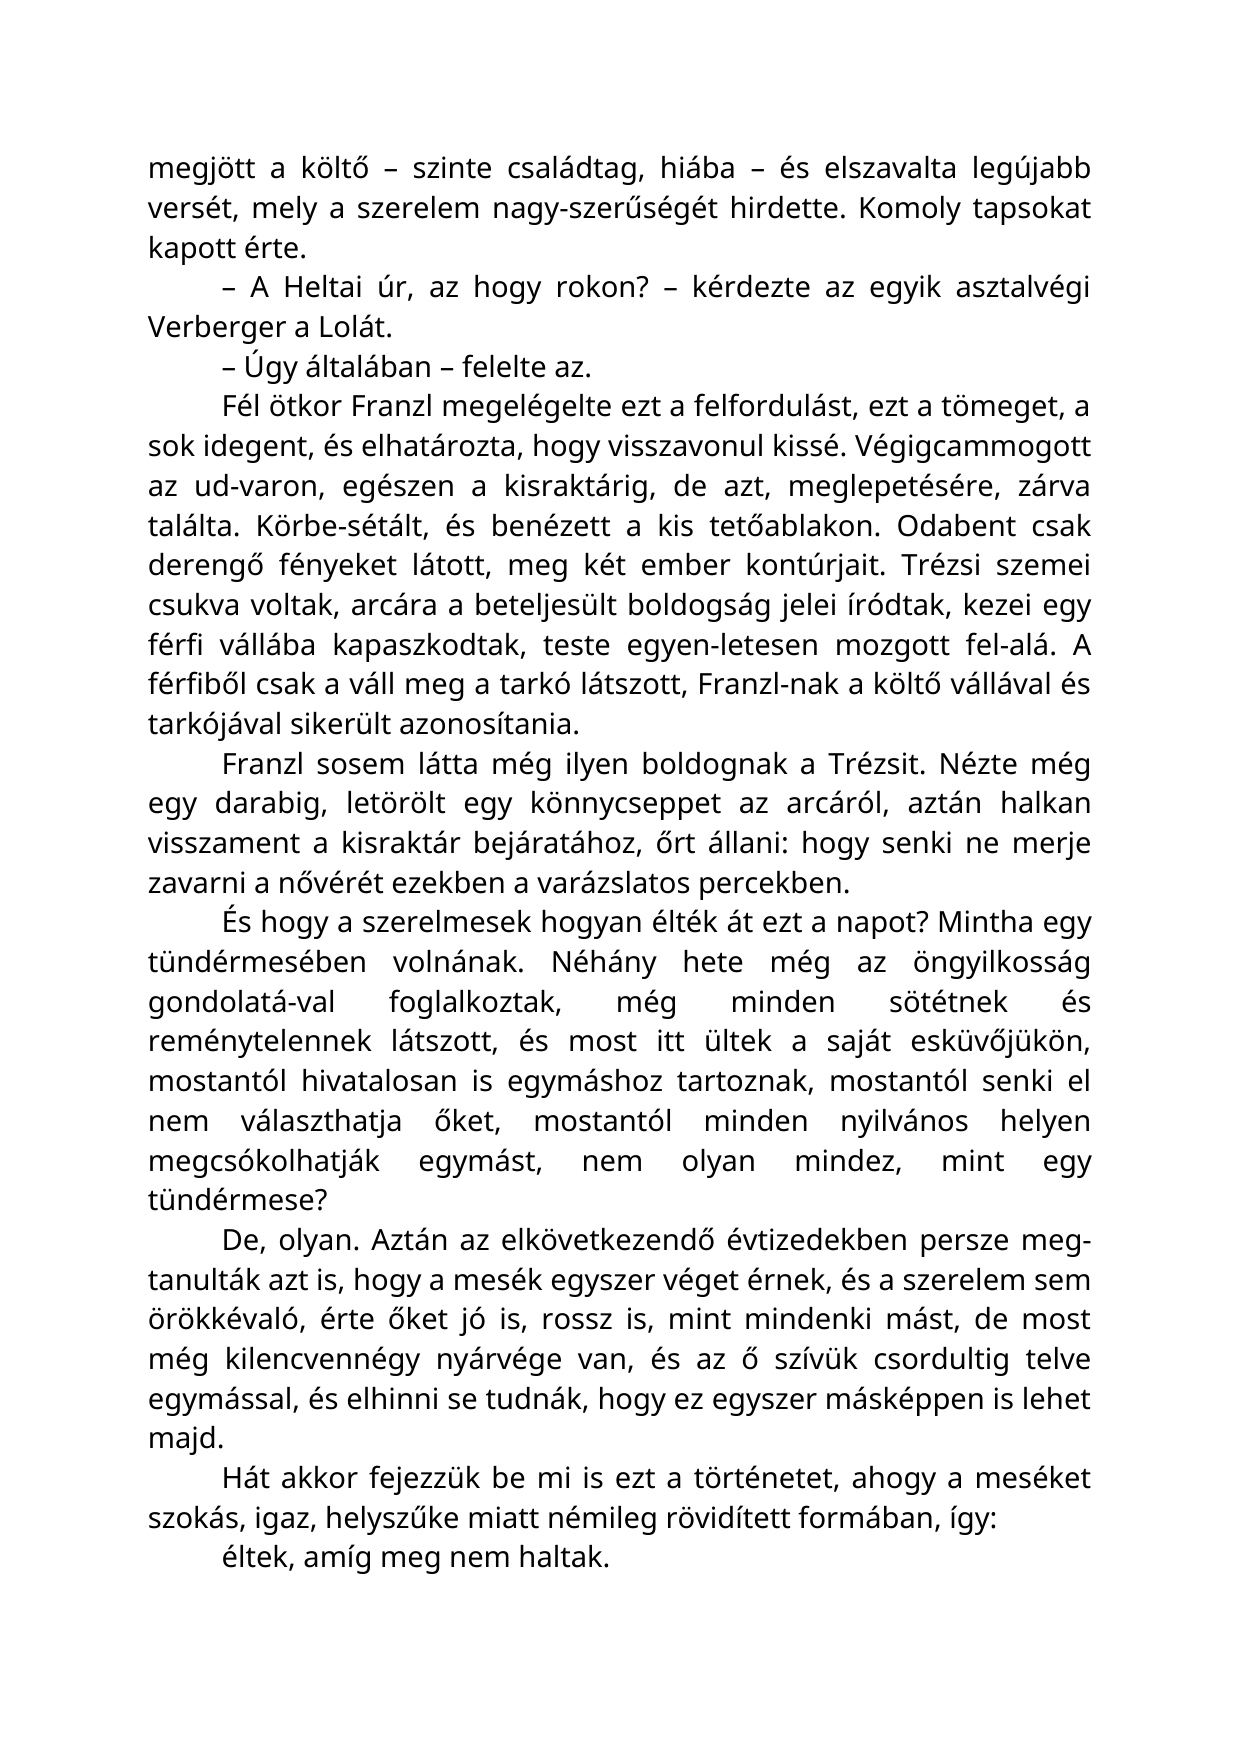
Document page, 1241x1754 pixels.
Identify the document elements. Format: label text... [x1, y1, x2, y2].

text És hogy a szerelmesek hogyan élték át ezt a napot? Mintha egy tündérmesében volnának. Néhány hete még az öngyilkosság gondolatá-val foglalkoztak, még minden sötétnek és reménytelennek látszott, és most itt ültek a saját esküvőjükön, mostantól hivatalosan is egymáshoz tartoznak, mostantól senki el nem választhatja őket, mostantól minden nyilvános helyen megcsókolhatják egymást, nem olyan mindez, mint egy tündérmese? [148, 902, 1093, 1219]
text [148, 148, 1093, 267]
text éltek, amíg meg nem haltak. [148, 1537, 1093, 1576]
text Hát akkor fejezzük be mi is ezt a történetet, ahogy a meséket szokás, igaz, helyszűke miatt némileg rövidített formában, így: [148, 1457, 1093, 1537]
text De, olyan. Aztán az elkövetkezendő évtizedekben persze meg-tanulták azt is, hogy a mesék egyszer véget érnek, és a szerelem sem örökkévaló, érte őket jó is, rossz is, mint mindenki mást, de most még kilencvennégy nyárvége van, és az ő szívük csordultig telve egymással, és elhinni se tudnák, hogy ez egyszer másképpen is lehet majd. [148, 1219, 1093, 1457]
text – A Heltai úr, az hogy rokon? – kérdezte az egyik asztalvégi Verberger a Lolát. [148, 267, 1093, 346]
text Fél ötkor Franzl megelégelte ezt a felfordulást, ezt a tömeget, a sok idegent, és elhatározta, hogy visszavonul kissé. Végigcammogott az ud-varon, egészen a kisraktárig, de azt, meglepetésére, zárva találta. Körbe-sétált, és benézett a kis tetőablakon. Odabent csak derengő fényeket látott, meg két ember kontúrjait. Trézsi szemei csukva voltak, arcára a beteljesült boldogság jelei íródtak, kezei egy férfi vállába kapaszkodtak, teste egyen-letesen mozgott fel-alá. A férfiből csak a váll meg a tarkó látszott, Franzl-nak a költő vállával és tarkójával sikerült azonosítania. [148, 386, 1093, 743]
text – Úgy általában – felelte az. [148, 346, 1093, 386]
text Franzl sosem látta még ilyen boldognak a Trézsit. Nézte még egy darabig, letörölt egy könnycseppet az arcáról, aztán halkan visszament a kisraktár bejáratához, őrt állani: hogy senki ne merje zavarni a nővérét ezekben a varázslatos percekben. [148, 743, 1093, 902]
